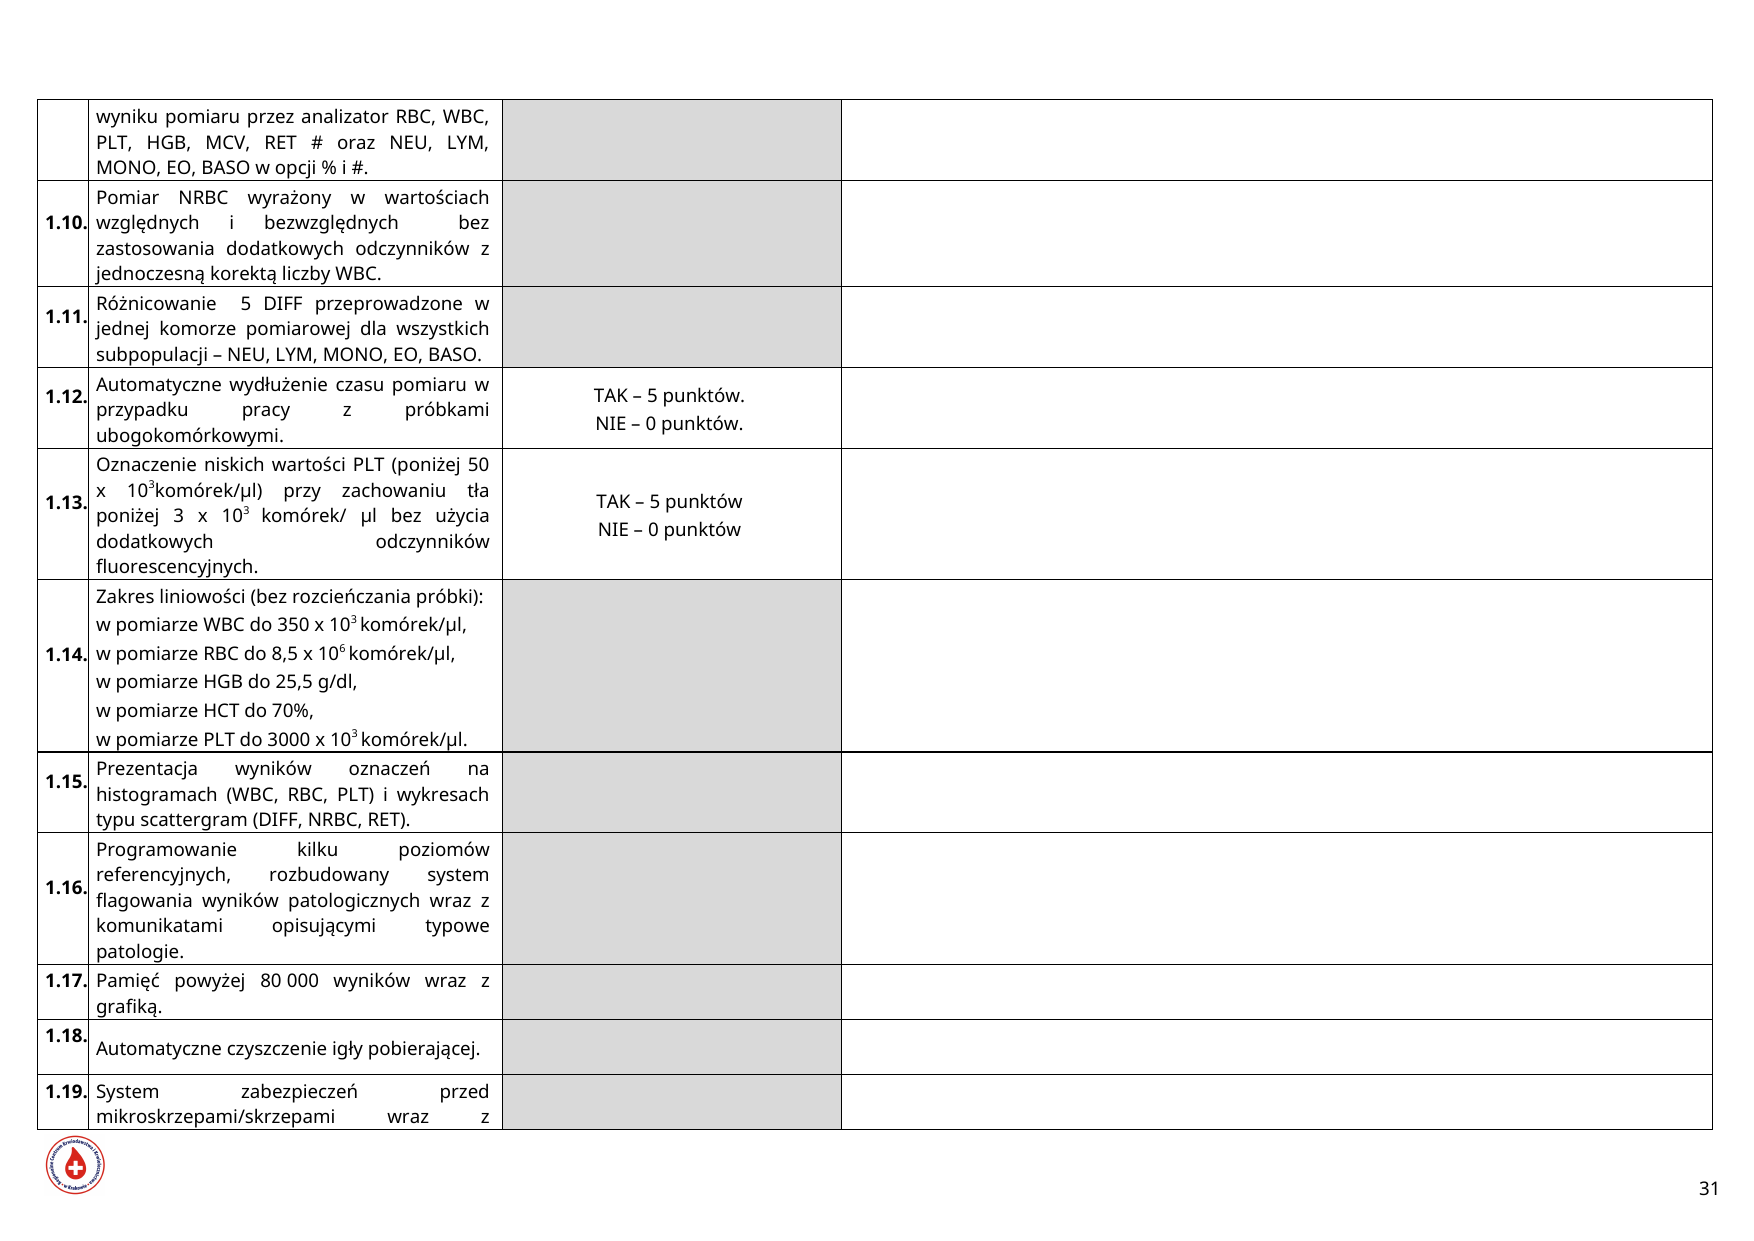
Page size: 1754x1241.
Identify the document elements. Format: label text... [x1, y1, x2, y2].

table_cell [503, 580, 841, 751]
table_cell Pomiar NRBC wyrażony w wartościach względnych i bezwzględnych bez zastosowania dodatkowych odczynników z jednoczesną korektą liczby WBC. [89, 181, 502, 286]
table_cell [503, 287, 841, 367]
table_cell Parametry oznaczone ilościowo: uzyskane w wyniku pomiaru przez analizator RBC, WBC, PLT, HGB, MCV, RET # oraz NEU, LYM, MONO, EO, BASO w opcji % i #. [89, 100, 502, 180]
table_cell [38, 965, 88, 1019]
table_cell [503, 1020, 841, 1074]
table_cell [503, 100, 841, 180]
table_cell [842, 753, 1712, 832]
table_cell Oznaczenie niskich wartości PLT (poniżej 50 x 103komórek/µl) przy zachowaniu tła poniżej 3 x 103 komórek/ µl bez użycia dodatkowych odczynników fluorescencyjnych. [89, 449, 502, 579]
table_cell Pamięć powyżej 80 000 wyników wraz z grafiką. [89, 965, 502, 1019]
table_cell [842, 100, 1712, 180]
table_cell [842, 368, 1712, 447]
table_cell Różnicowanie 5 DIFF przeprowadzone w jednej komorze pomiarowej dla wszystkich subpopulacji – NEU, LYM, MONO, EO, BASO. [89, 287, 502, 367]
table_cell [38, 287, 88, 367]
table_cell [842, 449, 1712, 579]
table_cell [38, 449, 88, 579]
table_cell [842, 1020, 1712, 1074]
table_cell [842, 580, 1712, 751]
table_cell [503, 833, 841, 964]
table_cell Prezentacja wyników oznaczeń na histogramach (WBC, RBC, PLT) i wykresach typu scattergram (DIFF, NRBC, RET). [89, 753, 502, 832]
picture [44, 1134, 106, 1196]
table_cell [38, 753, 88, 832]
table_cell [38, 580, 88, 751]
table_cell [503, 753, 841, 832]
table_cell [38, 1075, 88, 1129]
table_cell TAK – 5 punktów. NIE – 0 punktów. [503, 368, 841, 447]
table_cell System zabezpieczeń przed mikroskrzepami/skrzepami wraz z komunikatem dla użytkownika. [89, 1075, 502, 1129]
table_cell [503, 1075, 841, 1129]
table_cell [503, 965, 841, 1019]
table_cell [842, 965, 1712, 1019]
table_cell [842, 287, 1712, 367]
table_cell [503, 181, 841, 286]
table_cell Automatyczne wydłużenie czasu pomiaru w przypadku pracy z próbkami ubogokomórkowymi. [89, 368, 502, 447]
table_cell [38, 833, 88, 964]
table_cell Zakres liniowości (bez rozcieńczania próbki): w pomiarze WBC do 350 x 103 komórek/µl, w pomiarze RBC do 8,5 x 106 komórek/µl, w pomiarze HGB do 25,5 g/dl, w pomiarze HCT do 70%, w pomiarze PLT do 3000 x 103 komórek/µl. [89, 580, 502, 751]
table_cell [38, 368, 88, 447]
table_cell Automatyczne czyszczenie igły pobierającej. [89, 1020, 502, 1074]
table_cell [38, 1020, 88, 1074]
table_cell Programowanie kilku poziomów referencyjnych, rozbudowany system flagowania wyników patologicznych wraz z komunikatami opisującymi typowe patologie. [89, 833, 502, 964]
table_cell [38, 181, 88, 286]
table_cell [38, 100, 88, 180]
table_cell [842, 833, 1712, 964]
table_cell TAK – 5 punktów NIE – 0 punktów [503, 449, 841, 579]
table_cell [842, 1075, 1712, 1129]
table_cell [842, 181, 1712, 286]
